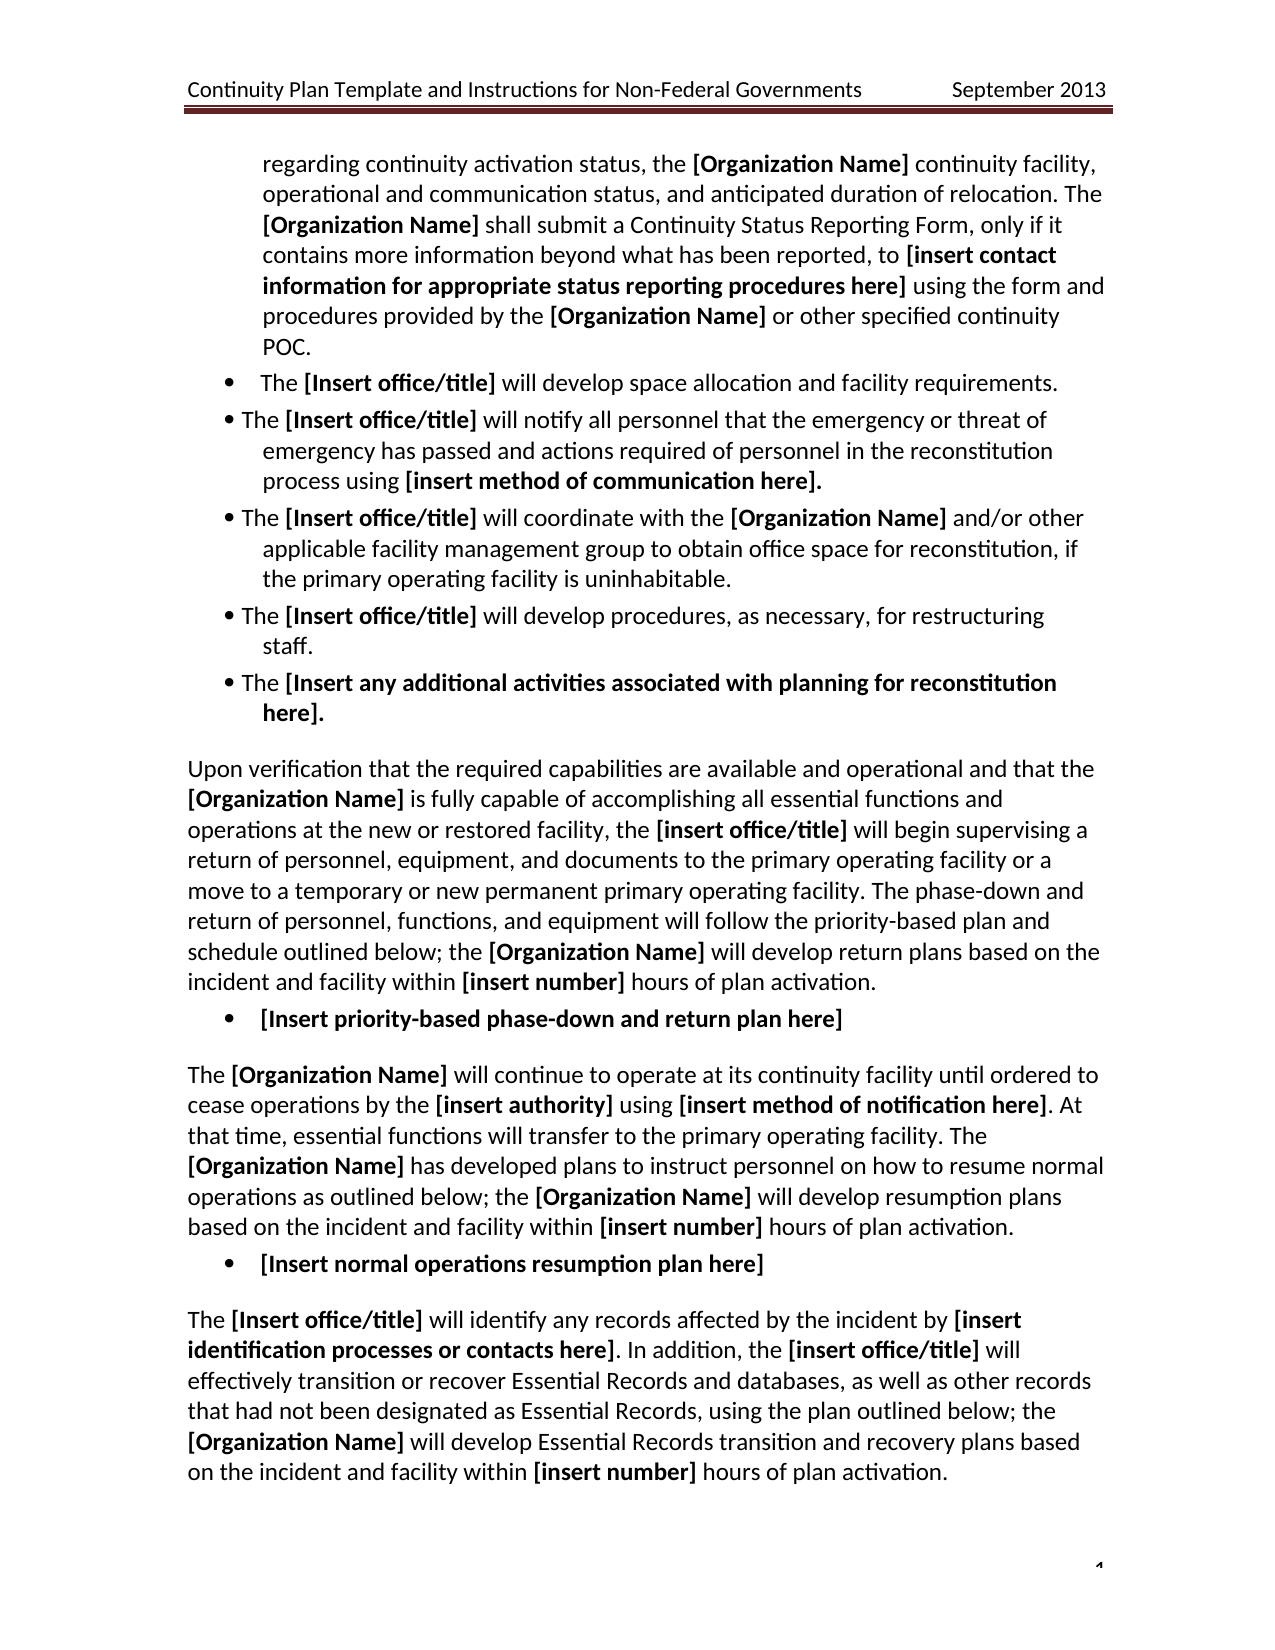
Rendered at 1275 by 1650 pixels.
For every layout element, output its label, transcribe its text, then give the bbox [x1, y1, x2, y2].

text regarding continuity activation status, the [Organization Name] continuity facility, operational and communication status, and anticipated duration of relocation. The [Organization Name] shall submit a Continuity Status Reporting Form, only if it contains more information beyond what has been reported, to [insert contact information for appropriate status reporting procedures here] using the form and procedures provided by the [Organization Name] or other specified continuity POC. [262, 148, 1109, 362]
text  The [Insert office/title] will develop procedures, as necessary, for restructuring staff. [225, 600, 1082, 661]
text The [Insert office/title] will identify any records affected by the incident by [insert identification processes or contacts here]. In addition, the [insert office/title] will effectively transition or recover Essential Records and databases, as well as other records that had not been designated as Essential Records, using the plan outlined below; the [Organization Name] will develop Essential Records transition and recovery plans based on the incident and facility within [insert number] hours of plan activation. [187, 1304, 1096, 1487]
subtitle  The [Insert any additional activities associated with planning for reconstitution here]. [225, 667, 1107, 728]
text  The [Insert office/title] will coordinate with the [Organization Name] and/or other applicable facility management group to obtain office space for reconstitution, if the primary operating facility is uninhabitable. [225, 502, 1107, 594]
subtitle  [Insert normal operations resumption plan here] [225, 1248, 1127, 1279]
text The [Organization Name] will continue to operate at its continuity facility until ordered to cease operations by the [insert authority] using [insert method of notification here]. At that time, essential functions will transfer to the primary operating facility. The [Organization Name] has developed plans to instruct personnel on how to resume normal operations as outlined below; the [Organization Name] will develop resumption plans based on the incident and facility within [insert number] hours of plan activation. [187, 1059, 1107, 1242]
text Upon verification that the required capabilities are available and operational and that the [Organization Name] is fully capable of accomplishing all essential functions and operations at the new or restored facility, the [insert office/title] will begin supervising a return of personnel, equipment, and documents to the primary operating facility or a move to a temporary or new permanent primary operating facility. The phase-down and return of personnel, functions, and equipment will follow the priority-based plan and schedule outlined below; the [Organization Name] will develop return plans based on the incident and facility within [insert number] hours of plan activation. [187, 753, 1102, 997]
subtitle  [Insert priority-based phase-down and return plan here] [225, 1003, 1127, 1034]
text  The [Insert office/title] will develop space allocation and facility requirements. [225, 368, 1127, 398]
text  The [Insert office/title] will notify all personnel that the emergency or threat of emergency has passed and actions required of personnel in the reconstitution process using [insert method of communication here]. [225, 404, 1127, 496]
